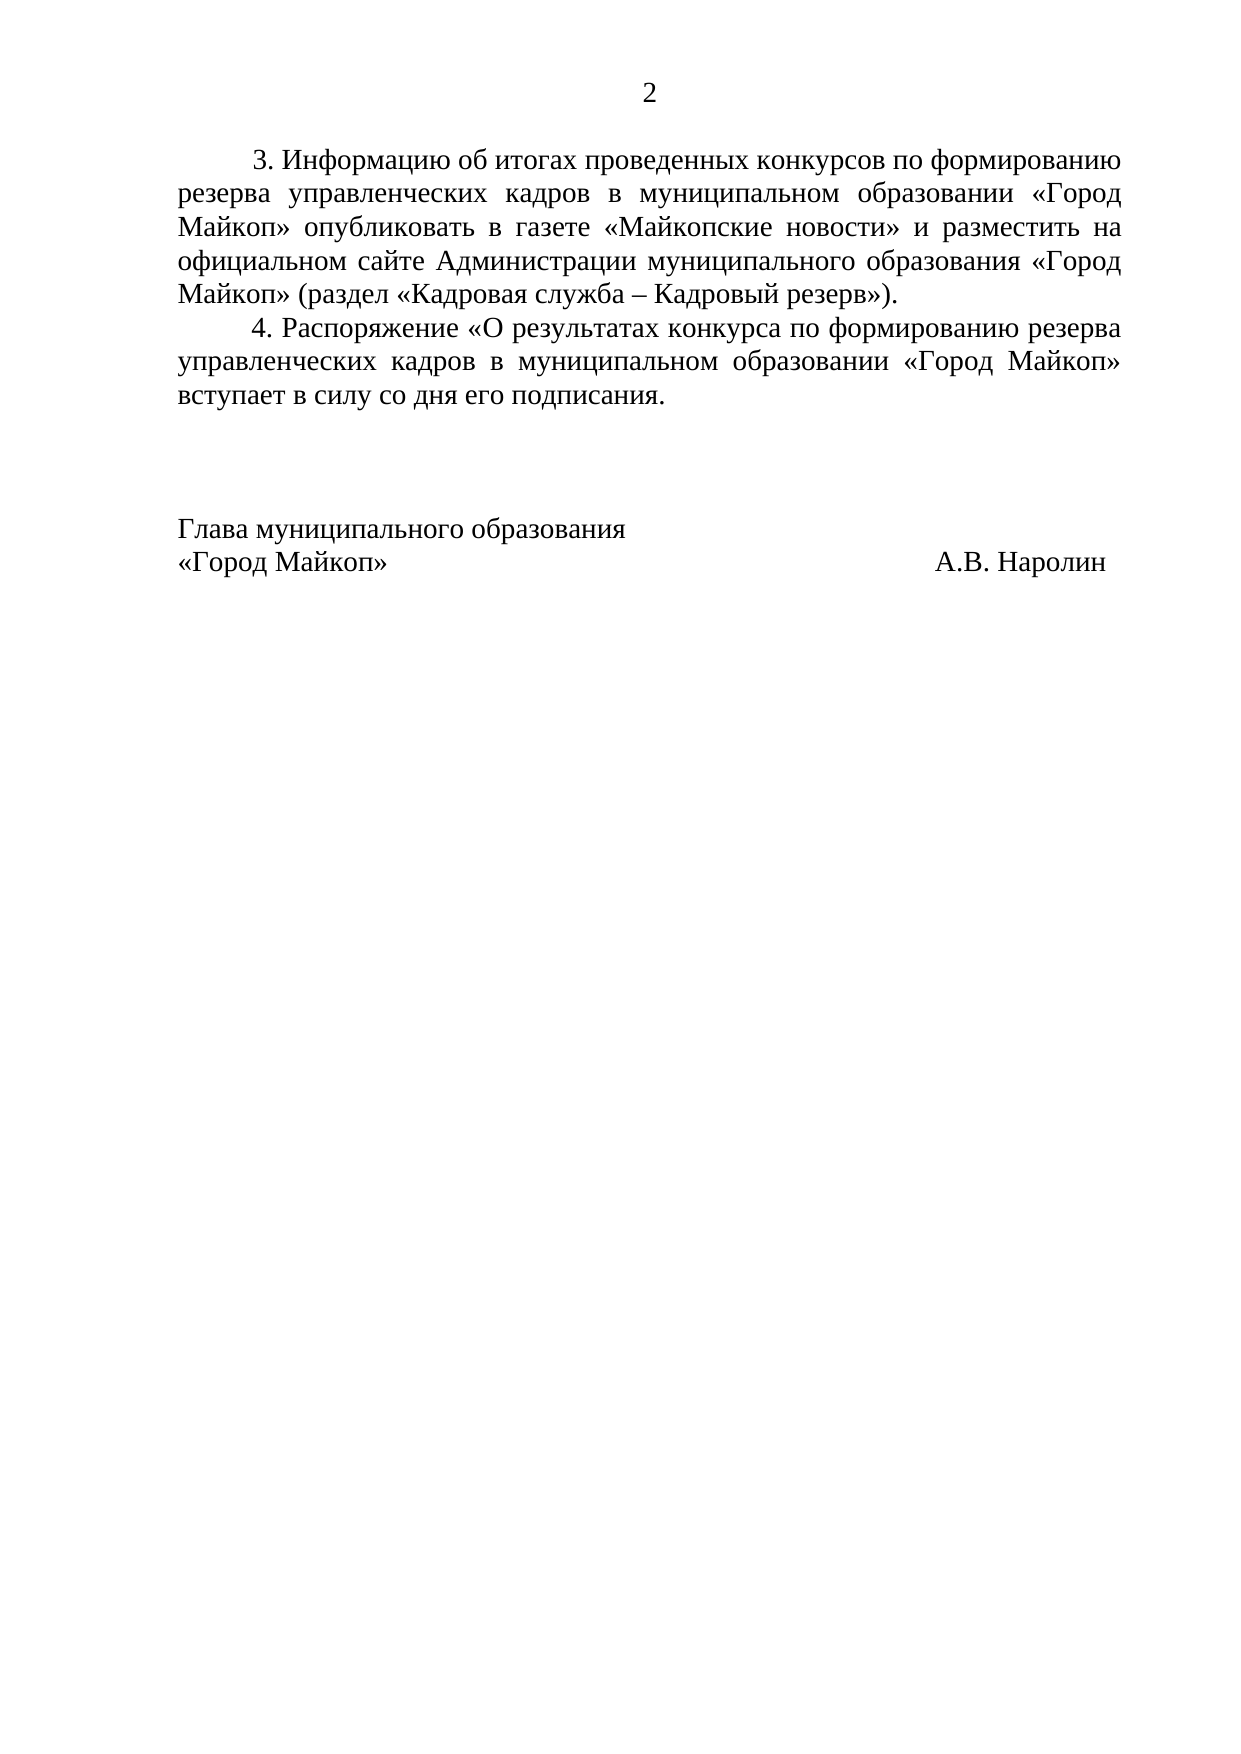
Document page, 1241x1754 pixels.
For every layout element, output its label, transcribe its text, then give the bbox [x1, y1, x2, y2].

text Глава муниципального образования [177, 511, 1122, 544]
text 3. Информацию об итогах проведенных конкурсов по формированию резерва управленческих кадров в муниципальном образовании «Город Майкоп» опубликовать в газете «Майкопские новости» и разместить на официальном сайте Администрации муниципального образования «Город Майкоп» (раздел «Кадровая служба – Кадровый резерв»). [177, 142, 1122, 310]
text «Город Майкоп» А.В. Наролин [177, 544, 1122, 578]
text 4. Распоряжение «О результатах конкурса по формированию резерва управленческих кадров в муниципальном образовании «Город Майкоп» вступает в силу со дня его подписания. [177, 310, 1122, 410]
